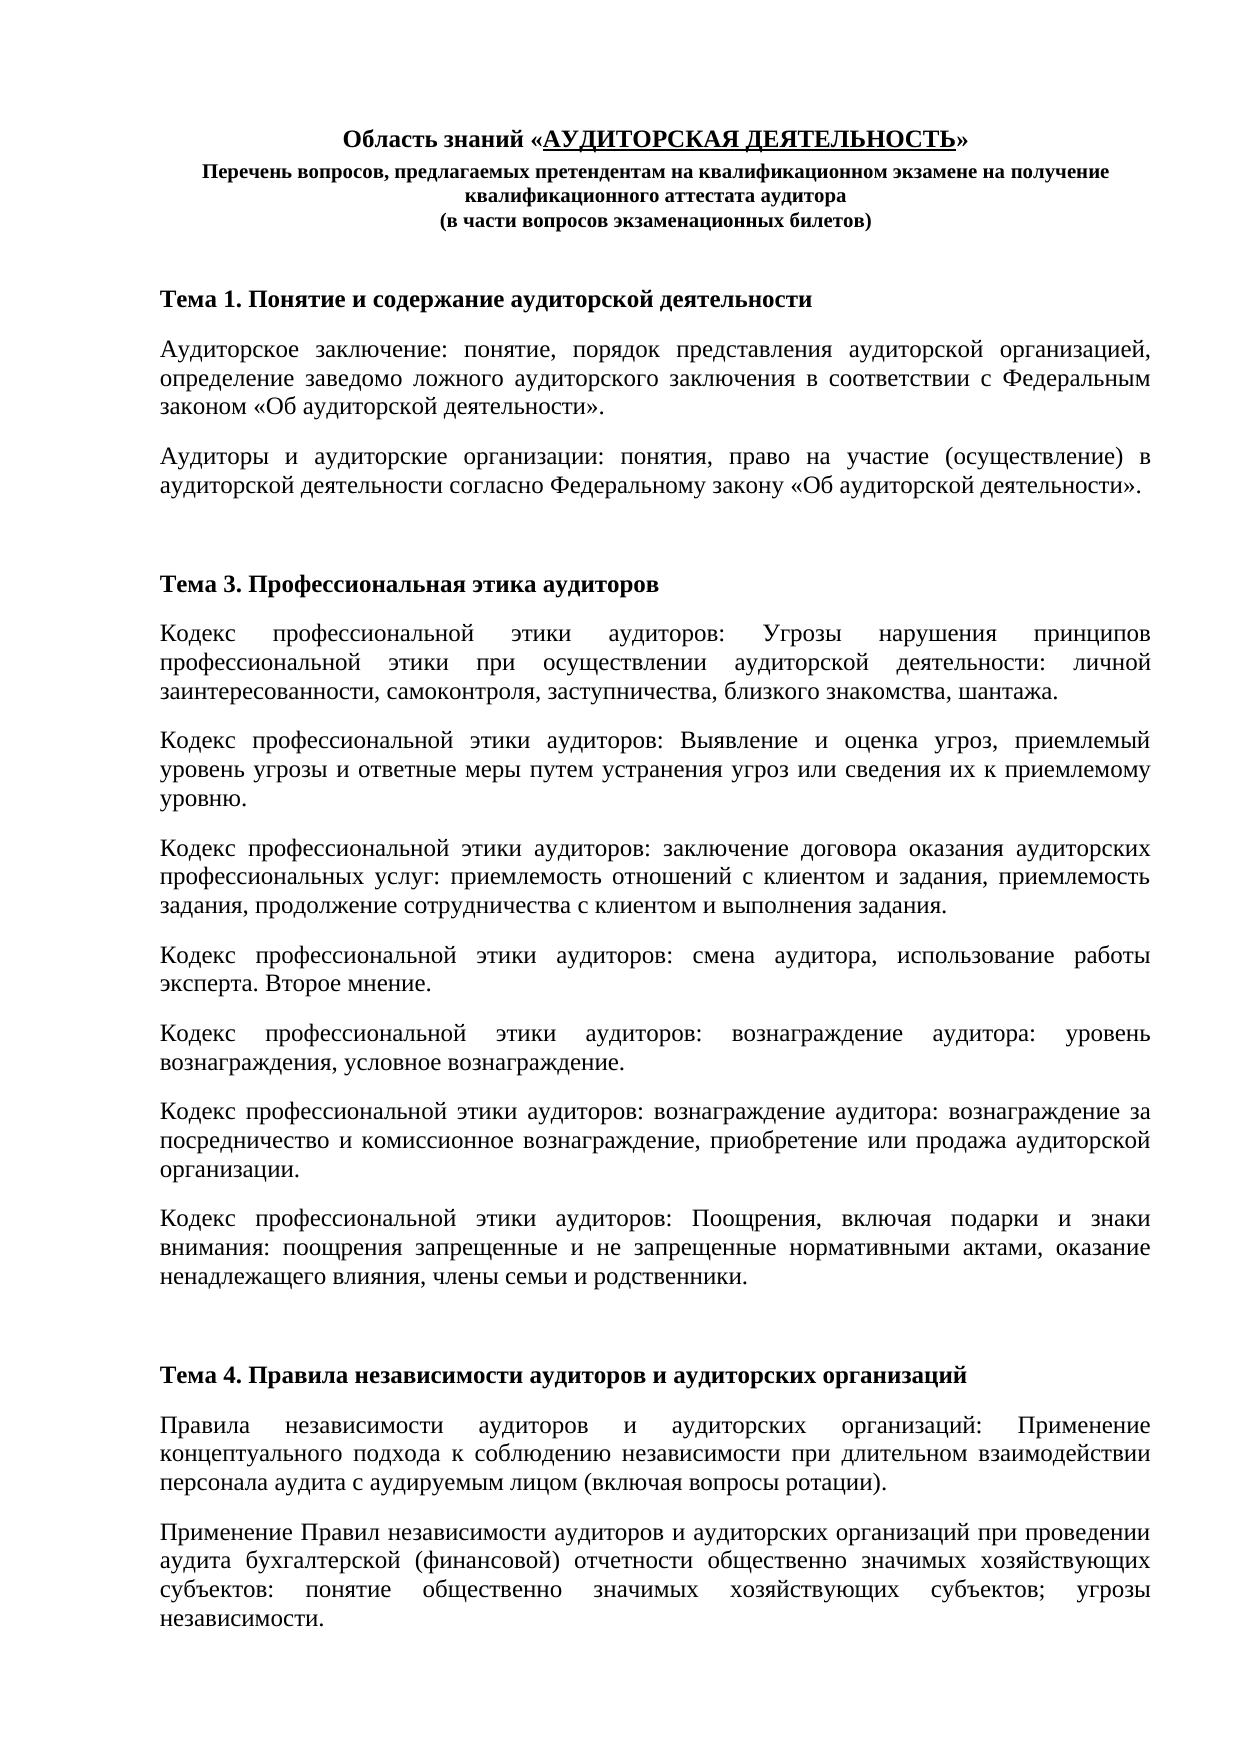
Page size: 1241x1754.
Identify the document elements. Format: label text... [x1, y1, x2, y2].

text (в части вопросов экзаменационных билетов) [159, 207, 1152, 232]
text Кодекс профессиональной этики аудиторов: смена аудитора, использование работы эксперта. Второе мнение. [159, 940, 1152, 997]
text Кодекс профессиональной этики аудиторов: Угрозы нарушения принципов профессиональной этики при осуществлении аудиторской деятельности: личной заинтересованности, самоконтроля, заступничества, близкого знакомства, шантажа. [159, 618, 1152, 705]
text Кодекс профессиональной этики аудиторов: вознаграждение аудитора: вознаграждение за посредничество и комиссионное вознаграждение, приобретение или продажа аудиторской организации. [159, 1096, 1152, 1183]
text Тема 3. Профессиональная этика аудиторов [159, 569, 1152, 598]
text Аудиторы и аудиторские организации: понятия, право на участие (осуществление) в аудиторской деятельности согласно Федеральному закону «Об аудиторской деятельности». [159, 441, 1152, 498]
text Тема 4. Правила независимости аудиторов и аудиторских организаций [159, 1360, 1152, 1389]
text Аудиторское заключение: понятие, порядок представления аудиторской организацией, определение заведомо ложного аудиторского заключения в соответствии с Федеральным законом «Об аудиторской деятельности». [159, 334, 1152, 420]
text Область знаний «АУДИТОРСКАЯ ДЕЯТЕЛЬНОСТЬ» [159, 124, 1152, 153]
text Тема 1. Понятие и содержание аудиторской деятельности [159, 284, 1152, 313]
text Применение Правил независимости аудиторов и аудиторских организаций при проведении аудита бухгалтерской (финансовой) отчетности общественно значимых хозяйствующих субъектов: понятие общественно значимых хозяйствующих субъектов; угрозы независимости. [159, 1517, 1152, 1632]
text Кодекс профессиональной этики аудиторов: Выявление и оценка угроз, приемлемый уровень угрозы и ответные меры путем устранения угроз или сведения их к приемлемому уровню. [159, 726, 1152, 812]
text Кодекс профессиональной этики аудиторов: заключение договора оказания аудиторских профессиональных услуг: приемлемость отношений с клиентом и задания, приемлемость задания, продолжение сотрудничества с клиентом и выполнения задания. [159, 833, 1152, 919]
text Кодекс профессиональной этики аудиторов: вознаграждение аудитора: уровень вознаграждения, условное вознаграждение. [159, 1018, 1152, 1076]
text Перечень вопросов, предлагаемых претендентам на квалификационном экзамене на получение квалификационного аттестата аудитора [159, 159, 1152, 207]
text Кодекс профессиональной этики аудиторов: Поощрения, включая подарки и знаки внимания: поощрения запрещенные и не запрещенные нормативными актами, оказание ненадлежащего влияния, члены семьи и родственники. [159, 1203, 1152, 1290]
text Правила независимости аудиторов и аудиторских организаций: Применение концептуального подхода к соблюдению независимости при длительном взаимодействии персонала аудита с аудируемым лицом (включая вопросы ротации). [159, 1410, 1152, 1496]
